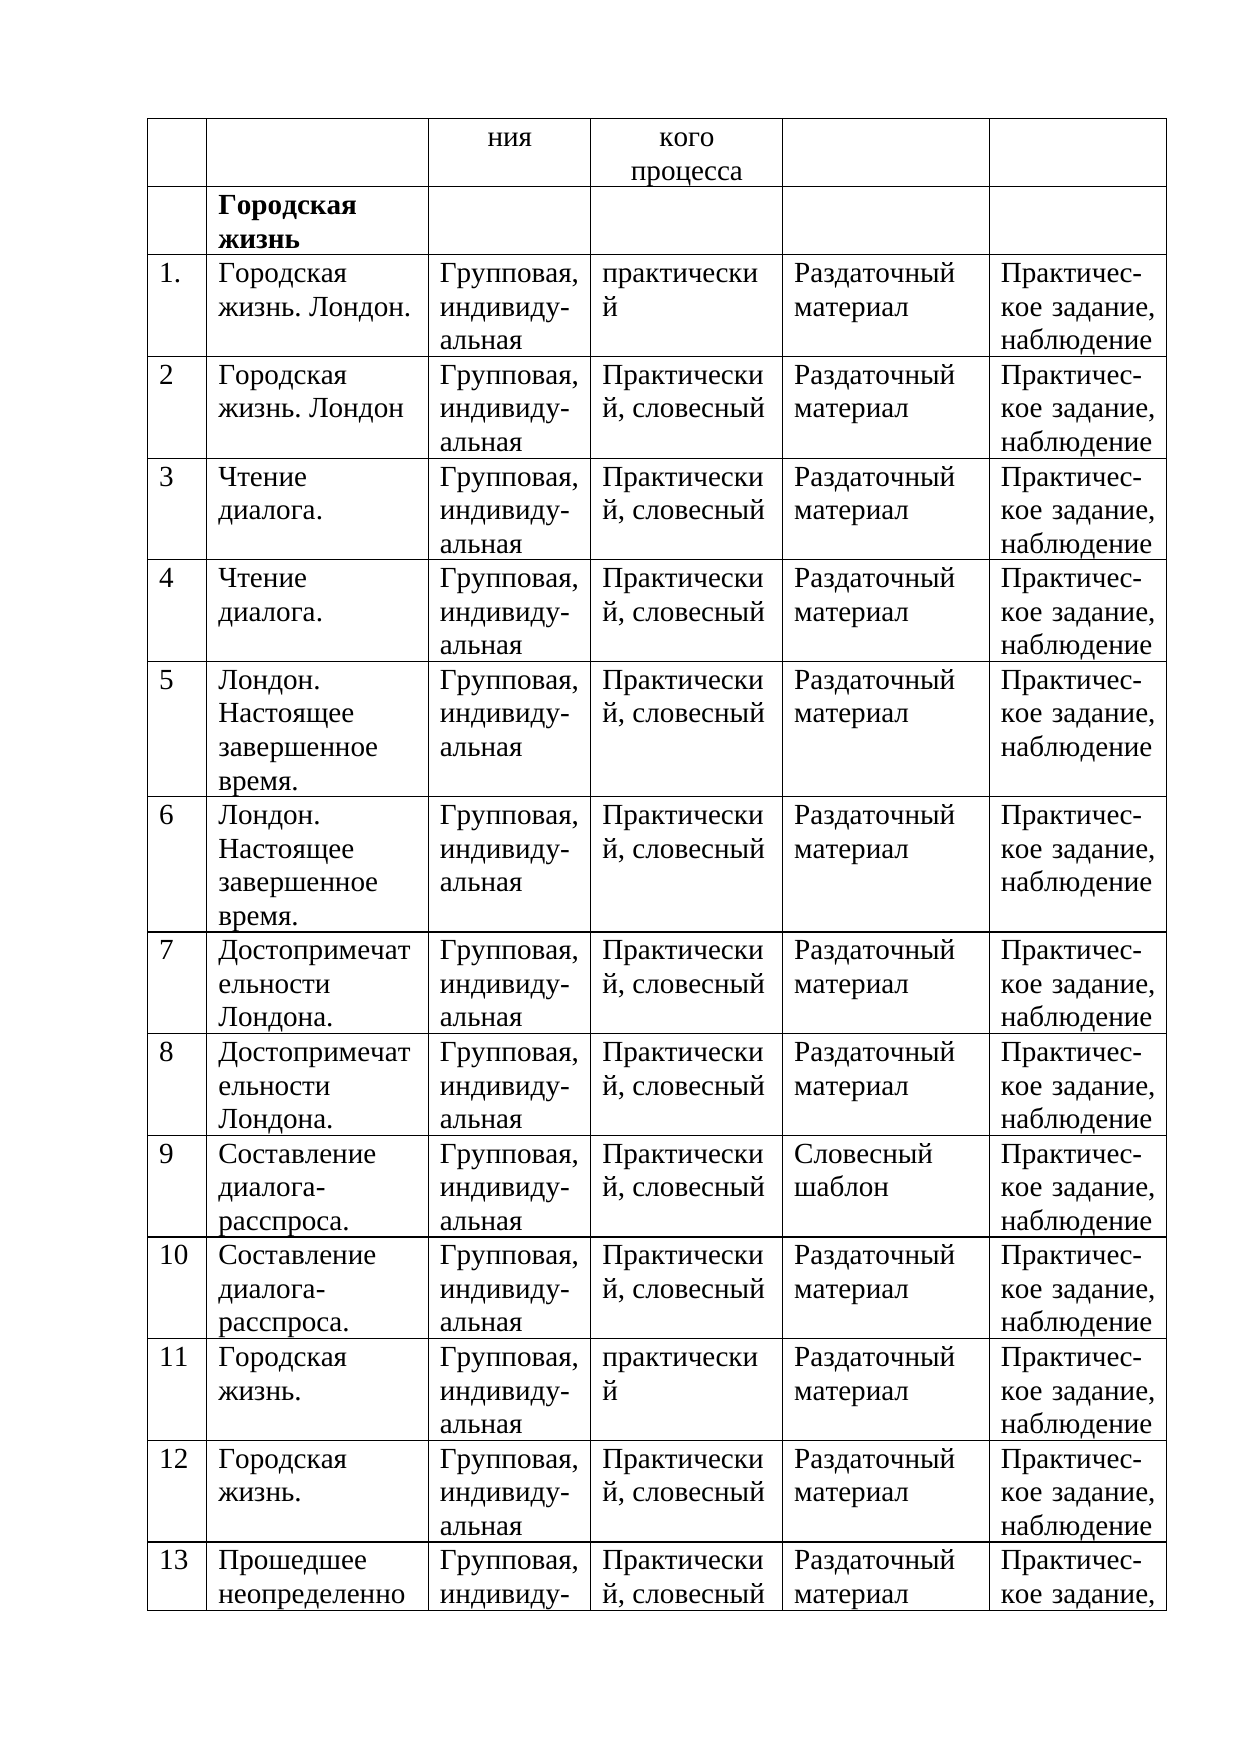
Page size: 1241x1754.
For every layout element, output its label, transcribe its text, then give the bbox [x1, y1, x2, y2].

table_cell [429, 187, 590, 254]
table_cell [591, 1543, 782, 1609]
table_cell Групповая, индивиду-альная [429, 1136, 590, 1236]
table_cell Практичес-кое задание, наблюдение [990, 1136, 1166, 1236]
table_cell Групповая, индивиду-альная [429, 662, 590, 796]
table_cell Практичес-кое задание, наблюдение [990, 1034, 1166, 1135]
table_cell 2 [148, 357, 206, 458]
table_cell Практический, словесный [591, 1034, 782, 1135]
table_cell [783, 187, 989, 254]
table_cell Практический, словесный [591, 459, 782, 559]
table_cell Групповая, индивиду-альная [429, 1339, 590, 1440]
table_cell Групповая, индивиду-альная [429, 1441, 590, 1541]
table_cell Групповая, индивиду-альная [429, 1034, 590, 1135]
table_cell Практичес-кое задание, наблюдение [990, 662, 1166, 796]
table_cell 7 [148, 933, 206, 1033]
table_cell практический [591, 255, 782, 356]
table_cell Групповая, индивиду-альная [429, 459, 590, 559]
table_cell 4 [148, 560, 206, 661]
table_cell 13 [148, 1543, 206, 1609]
table_cell Практичес-кое задание, наблюдение [990, 255, 1166, 356]
table_cell [148, 187, 206, 254]
table_cell [591, 187, 782, 254]
table_cell Практичес-кое задание, наблюдение [990, 1339, 1166, 1440]
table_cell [207, 1543, 428, 1609]
table_cell Практический, словесный [591, 560, 782, 661]
table_cell Практический, словесный [591, 933, 782, 1033]
table_cell Раздаточный материал [783, 357, 989, 458]
table_cell Городская жизнь [207, 187, 428, 254]
table_cell Лондон. Настоящее завершенное время. [207, 797, 428, 931]
table_cell Городская жизнь. Лондон. [207, 255, 428, 356]
table_cell Практический, словесный [591, 662, 782, 796]
table_cell Практический, словесный [591, 1136, 782, 1236]
table_cell 8 [148, 1034, 206, 1135]
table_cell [429, 1543, 590, 1609]
table_cell практический [591, 1339, 782, 1440]
table_cell Словесный шаблон [783, 1136, 989, 1236]
table_cell Составление диалога- расспроса. [207, 1238, 428, 1338]
table_cell Раздаточный материал [783, 560, 989, 661]
table_cell Городская жизнь. [207, 1339, 428, 1440]
table_cell Лондон. Настоящее завершенное время. [207, 662, 428, 796]
table_cell Раздаточный материал [783, 459, 989, 559]
table_cell Практичес-кое задание, наблюдение [990, 1441, 1166, 1541]
table_cell Практический, словесный [591, 797, 782, 931]
table_cell Чтение диалога. [207, 560, 428, 661]
table_cell Раздаточный материал [783, 1238, 989, 1338]
table_cell Практичес-кое задание, наблюдение [990, 797, 1166, 931]
table_cell Раздаточный материал [783, 662, 989, 796]
table_cell Достопримечательности Лондона. [207, 933, 428, 1033]
table_cell Городская жизнь. Лондон [207, 357, 428, 458]
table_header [429, 119, 590, 186]
table_cell Практичес-кое задание, наблюдение [990, 1238, 1166, 1338]
table_cell Раздаточный материал [783, 797, 989, 931]
table_cell Групповая, индивиду-альная [429, 255, 590, 356]
table_cell Практичес-кое задание, наблюдение [990, 357, 1166, 458]
table_cell Составление диалога- расспроса. [207, 1136, 428, 1236]
table_cell 5 [148, 662, 206, 796]
table_cell 9 [148, 1136, 206, 1236]
table_cell Практичес-кое задание, наблюдение [990, 459, 1166, 559]
table_cell Практический, словесный [591, 1441, 782, 1541]
table_cell Достопримечательности Лондона. [207, 1034, 428, 1135]
table_cell Раздаточный материал [783, 1441, 989, 1541]
table_cell Групповая, индивиду-альная [429, 357, 590, 458]
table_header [990, 119, 1166, 186]
table_cell 3 [148, 459, 206, 559]
table_cell Городская жизнь. [207, 1441, 428, 1541]
table_cell Групповая, индивиду-альная [429, 1238, 590, 1338]
table_cell 12 [148, 1441, 206, 1541]
table_cell Групповая, индивиду-альная [429, 933, 590, 1033]
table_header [783, 119, 989, 186]
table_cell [783, 1543, 989, 1609]
table_cell 11 [148, 1339, 206, 1440]
table_cell Раздаточный материал [783, 255, 989, 356]
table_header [591, 119, 782, 186]
table_cell Практичес-кое задание, наблюдение [990, 560, 1166, 661]
table_cell [990, 187, 1166, 254]
table_cell Чтение диалога. [207, 459, 428, 559]
table_cell Групповая, индивиду-альная [429, 560, 590, 661]
table_cell Раздаточный материал [783, 933, 989, 1033]
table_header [207, 119, 428, 186]
table_cell Групповая, индивиду-альная [429, 797, 590, 931]
table_cell Практичес-кое задание, наблюдение [990, 933, 1166, 1033]
table_cell Раздаточный материал [783, 1339, 989, 1440]
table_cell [990, 1543, 1166, 1609]
table_header № [148, 119, 206, 186]
table_cell Практический, словесный [591, 357, 782, 458]
table_cell 1. [148, 255, 206, 356]
table_cell 10 [148, 1238, 206, 1338]
table_cell 6 [148, 797, 206, 931]
table_cell Раздаточный материал [783, 1034, 989, 1135]
table_cell Практический, словесный [591, 1238, 782, 1338]
